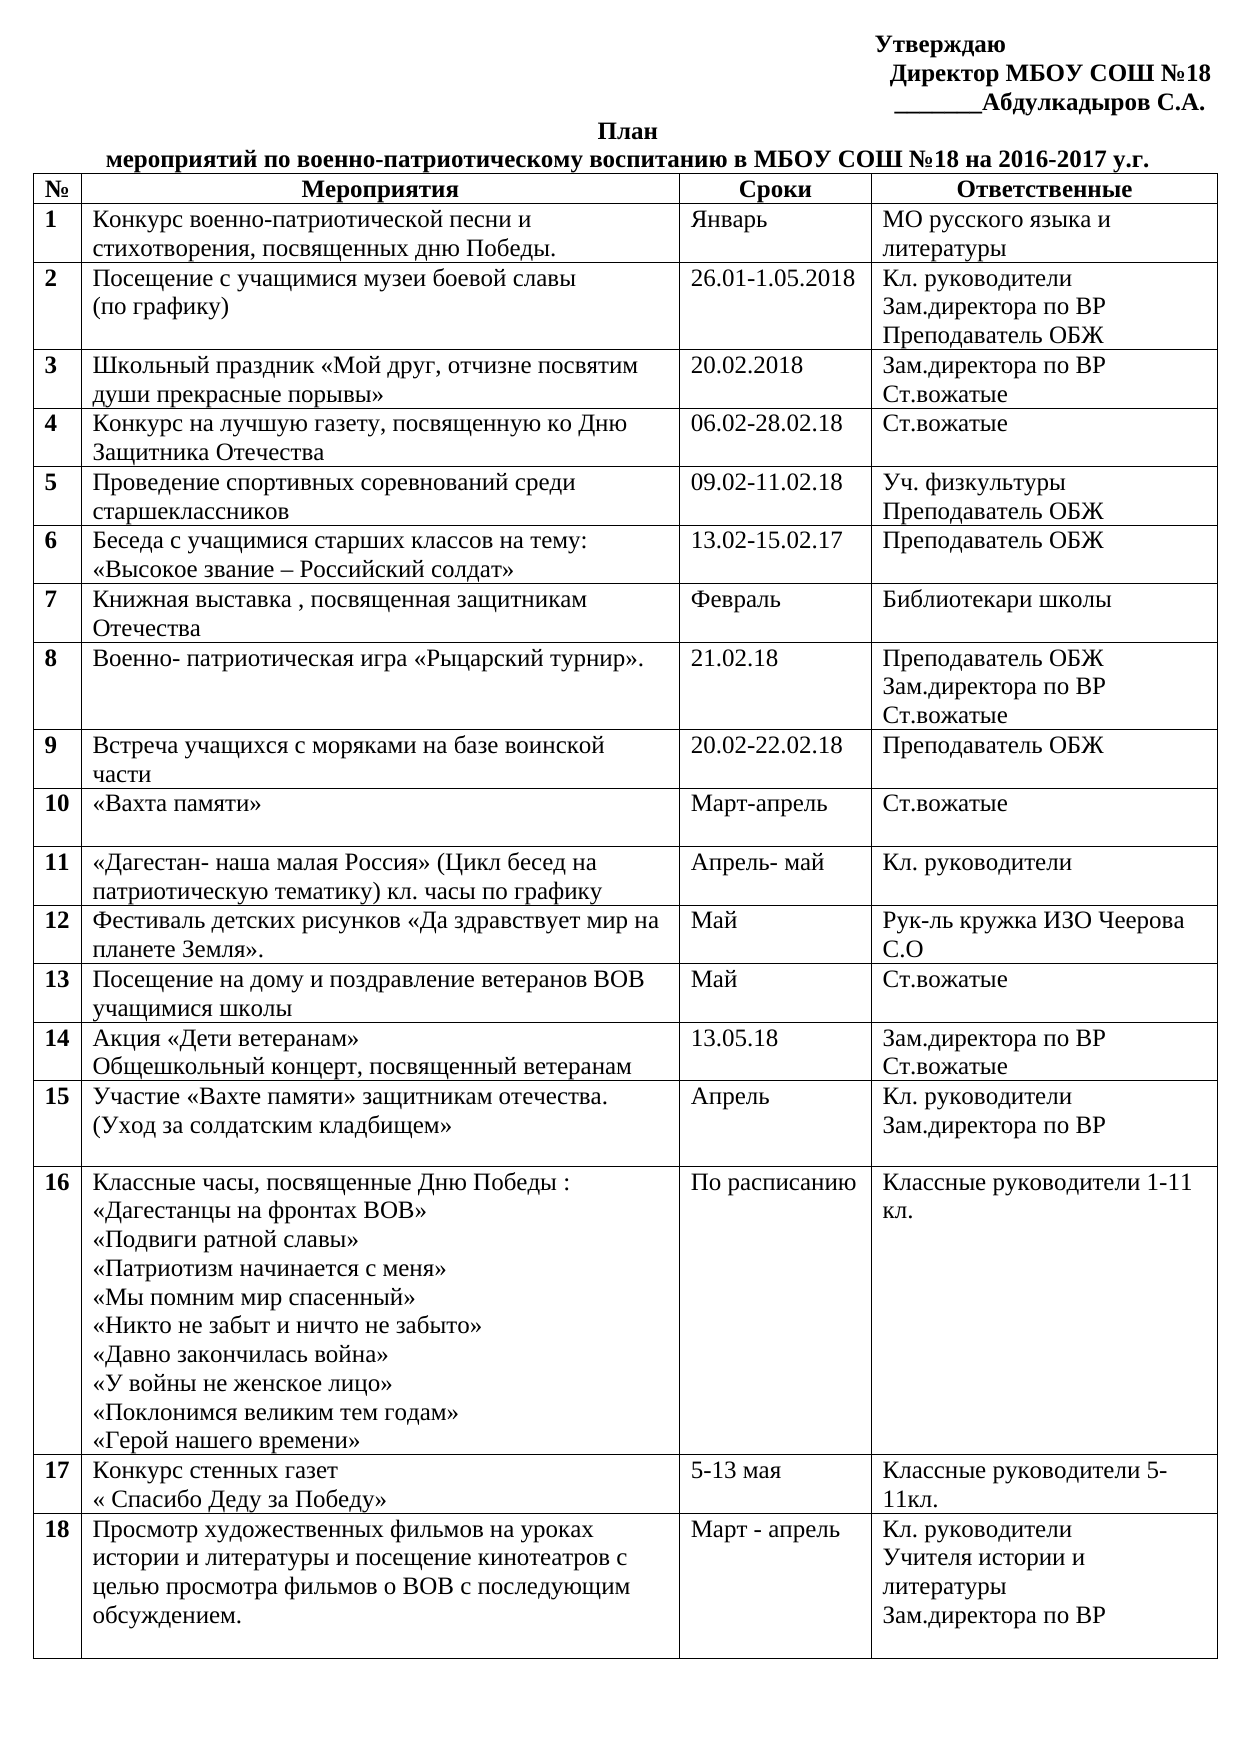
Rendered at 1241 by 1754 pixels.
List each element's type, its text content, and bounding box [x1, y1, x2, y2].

table_cell Проведение спортивных соревнований среди старшеклассников [82, 467, 679, 524]
text мероприятий по военно-патриотическому воспитанию в МБОУ СОШ №18 на 2016-2017 у.г. [44, 144, 1211, 173]
table_cell Школьный праздник «Мой друг, отчизне посвятим души прекрасные порывы» [82, 350, 679, 407]
table_cell Ст.вожатые [872, 964, 1217, 1022]
table_cell Кл. руководители Зам.директора по ВР [872, 1081, 1217, 1166]
table_cell Библиотекари школы [872, 584, 1217, 642]
table_cell Ст.вожатые [872, 409, 1217, 466]
table_cell 11 [34, 847, 81, 904]
table_cell Встреча учащихся с моряками на базе воинской части [82, 730, 679, 787]
table_cell Преподаватель ОБЖ [872, 526, 1217, 583]
table_cell Кл. руководители [872, 847, 1217, 904]
table_header Мероприятия [82, 174, 679, 203]
table_cell Конкурс стенных газет « Спасибо Деду за Победу» [82, 1455, 679, 1513]
table_cell 16 [34, 1167, 81, 1454]
table_cell 5-13 мая [680, 1455, 871, 1513]
table_cell 14 [34, 1023, 81, 1080]
table_cell Военно- патриотическая игра «Рыцарский турнир». [82, 643, 679, 729]
table_cell Просмотр художественных фильмов на уроках истории и литературы и посещение кинотеатров с целью просмотра фильмов о ВОВ с последующим обсуждением. [82, 1514, 679, 1657]
table_cell Апрель- май [680, 847, 871, 904]
table_cell 26.01-1.05.2018 [680, 263, 871, 349]
text План [44, 116, 1211, 144]
table_cell 21.02.18 [680, 643, 871, 729]
table_cell Преподаватель ОБЖ Зам.директора по ВР Ст.вожатые [872, 643, 1217, 729]
table_header № [34, 174, 81, 203]
table_cell Классные руководители 1-11 кл. [872, 1167, 1217, 1454]
table_cell 20.02.2018 [680, 350, 871, 407]
table_cell Апрель [680, 1081, 871, 1166]
table_cell 4 [34, 409, 81, 466]
table_cell Участие «Вахте памяти» защитникам отечества. (Уход за солдатским кладбищем» [82, 1081, 679, 1166]
table_cell Зам.директора по ВР Ст.вожатые [872, 1023, 1217, 1080]
table_cell 1 [34, 204, 81, 262]
table_cell Кл. руководители Учителя истории и литературы Зам.директора по ВР [872, 1514, 1217, 1657]
table_cell 12 [34, 906, 81, 963]
table_cell Преподаватель ОБЖ [872, 730, 1217, 787]
table_cell 3 [34, 350, 81, 407]
text Утверждаю [44, 29, 1211, 58]
table_cell 10 [34, 789, 81, 846]
table_cell Май [680, 964, 871, 1022]
table_cell 20.02-22.02.18 [680, 730, 871, 787]
table_cell 13 [34, 964, 81, 1022]
table_cell Февраль [680, 584, 871, 642]
table_cell «Вахта памяти» [82, 789, 679, 846]
table_cell 9 [34, 730, 81, 787]
table_cell 7 [34, 584, 81, 642]
table_cell Рук-ль кружка ИЗО Чеерова С.О [872, 906, 1217, 963]
table_cell 09.02-11.02.18 [680, 467, 871, 524]
table_cell Май [680, 906, 871, 963]
table_cell Посещение с учащимися музеи боевой славы (по графику) [82, 263, 679, 349]
table_cell 2 [34, 263, 81, 349]
table_cell 5 [34, 467, 81, 524]
table_cell Ст.вожатые [872, 789, 1217, 846]
table_cell Классные руководители 5-11кл. [872, 1455, 1217, 1513]
table_cell Зам.директора по ВР Ст.вожатые [872, 350, 1217, 407]
table_header Ответственные [872, 174, 1217, 203]
table_cell По расписанию [680, 1167, 871, 1454]
table_cell Фестиваль детских рисунков «Да здравствует мир на планете Земля». [82, 906, 679, 963]
table_cell Классные часы, посвященные Дню Победы : «Дагестанцы на фронтах ВОВ» «Подвиги ратной славы» «Патриотизм начинается с меня» «Мы помним мир спасенный» «Никто не забыт и ничто не забыто» «Давно закончилась война» «У войны не женское лицо» «Поклонимся великим тем годам» «Герой нашего времени» [82, 1167, 679, 1454]
table_cell 8 [34, 643, 81, 729]
table_header Сроки [680, 174, 871, 203]
table_cell «Дагестан- наша малая Россия» (Цикл бесед на патриотическую тематику) кл. часы по графику [82, 847, 679, 904]
table_cell Конкурс на лучшую газету, посвященную ко Дню Защитника Отечества [82, 409, 679, 466]
text Директор МБОУ СОШ №18 [44, 58, 1211, 87]
table_cell Конкурс военно-патриотической песни и стихотворения, посвященных дню Победы. [82, 204, 679, 262]
table_cell 18 [34, 1514, 81, 1657]
table_cell Уч. физкультуры Преподаватель ОБЖ [872, 467, 1217, 524]
table_cell Книжная выставка , посвященная защитникам Отечества [82, 584, 679, 642]
table_cell Посещение на дому и поздравление ветеранов ВОВ учащимися школы [82, 964, 679, 1022]
table_cell Январь [680, 204, 871, 262]
table_cell МО русского языка и литературы [872, 204, 1217, 262]
table_cell Март-апрель [680, 789, 871, 846]
table_cell 13.05.18 [680, 1023, 871, 1080]
table_cell 06.02-28.02.18 [680, 409, 871, 466]
table_cell Акция «Дети ветеранам» Общешкольный концерт, посвященный ветеранам [82, 1023, 679, 1080]
text _______Абдулкадыров С.А. [44, 87, 1211, 116]
table_cell Беседа с учащимися старших классов на тему: «Высокое звание – Российский солдат» [82, 526, 679, 583]
table_cell 13.02-15.02.17 [680, 526, 871, 583]
table_cell Март - апрель [680, 1514, 871, 1657]
table_cell 17 [34, 1455, 81, 1513]
table_cell 15 [34, 1081, 81, 1166]
table_cell 6 [34, 526, 81, 583]
table_cell Кл. руководители Зам.директора по ВР Преподаватель ОБЖ [872, 263, 1217, 349]
